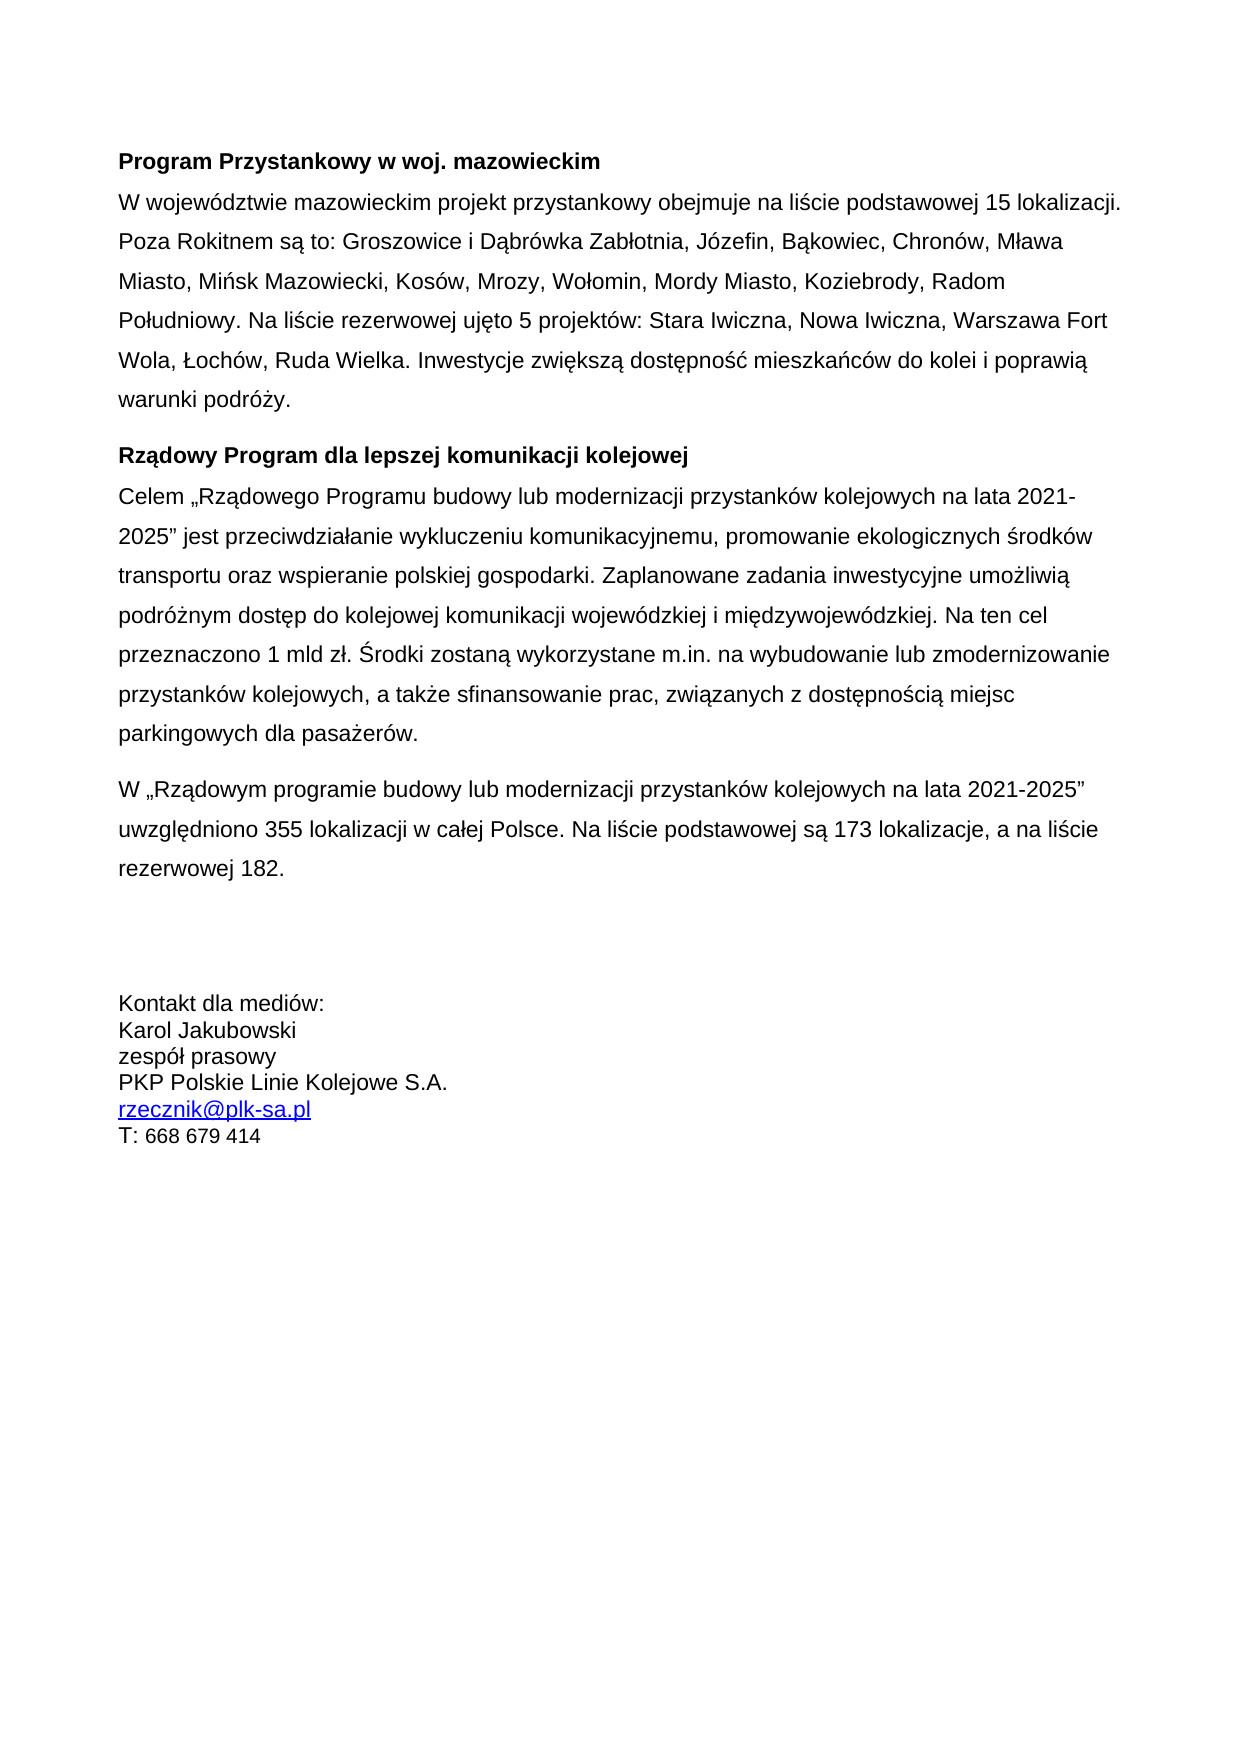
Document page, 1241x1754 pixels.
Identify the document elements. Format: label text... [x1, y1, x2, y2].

text Celem „Rządowego Programu budowy lub modernizacji przystanków kolejowych na lata 2021-2025” jest przeciwdziałanie wykluczeniu komunikacyjnemu, promowanie ekologicznych środków transportu oraz wspieranie polskiej gospodarki. Zaplanowane zadania inwestycyjne umożliwią podróżnym dostęp do kolejowej komunikacji wojewódzkiej i międzywojewódzkiej. Na ten cel przeznaczono 1 mld zł. Środki zostaną wykorzystane m.in. na wybudowanie lub zmodernizowanie przystanków kolejowych, a także sfinansowanie prac, związanych z dostępnością miejsc parkingowych dla pasażerów. [118, 483, 1122, 746]
text Kontakt dla mediów: [118, 990, 1122, 1017]
text Karol Jakubowski [118, 1017, 1122, 1043]
subtitle Rządowy Program dla lepszej komunikacji kolejowej [118, 442, 1122, 468]
text zespół prasowy PKP Polskie Linie Kolejowe S.A. rzecznik@plk-sa.pl T: 668 679 414 [118, 1043, 1122, 1148]
text W „Rządowym programie budowy lub modernizacji przystanków kolejowych na lata 2021-2025” uwzględniono 355 lokalizacji w całej Polsce. Na liście podstawowej są 173 lokalizacje, a na liście rezerwowej 182. [118, 776, 1122, 881]
subtitle Program Przystankowy w woj. mazowieckim [118, 148, 1122, 174]
text W województwie mazowieckim projekt przystankowy obejmuje na liście podstawowej 15 lokalizacji. Poza Rokitnem są to: Groszowice i Dąbrówka Zabłotnia, Józefin, Bąkowiec, Chronów, Mława Miasto, Mińsk Mazowiecki, Kosów, Mrozy, Wołomin, Mordy Miasto, Koziebrody, Radom Południowy. Na liście rezerwowej ujęto 5 projektów: Stara Iwiczna, Nowa Iwiczna, Warszawa Fort Wola, Łochów, Ruda Wielka. Inwestycje zwiększą dostępność mieszkańców do kolei i poprawią warunki podróży. [118, 215, 1122, 412]
